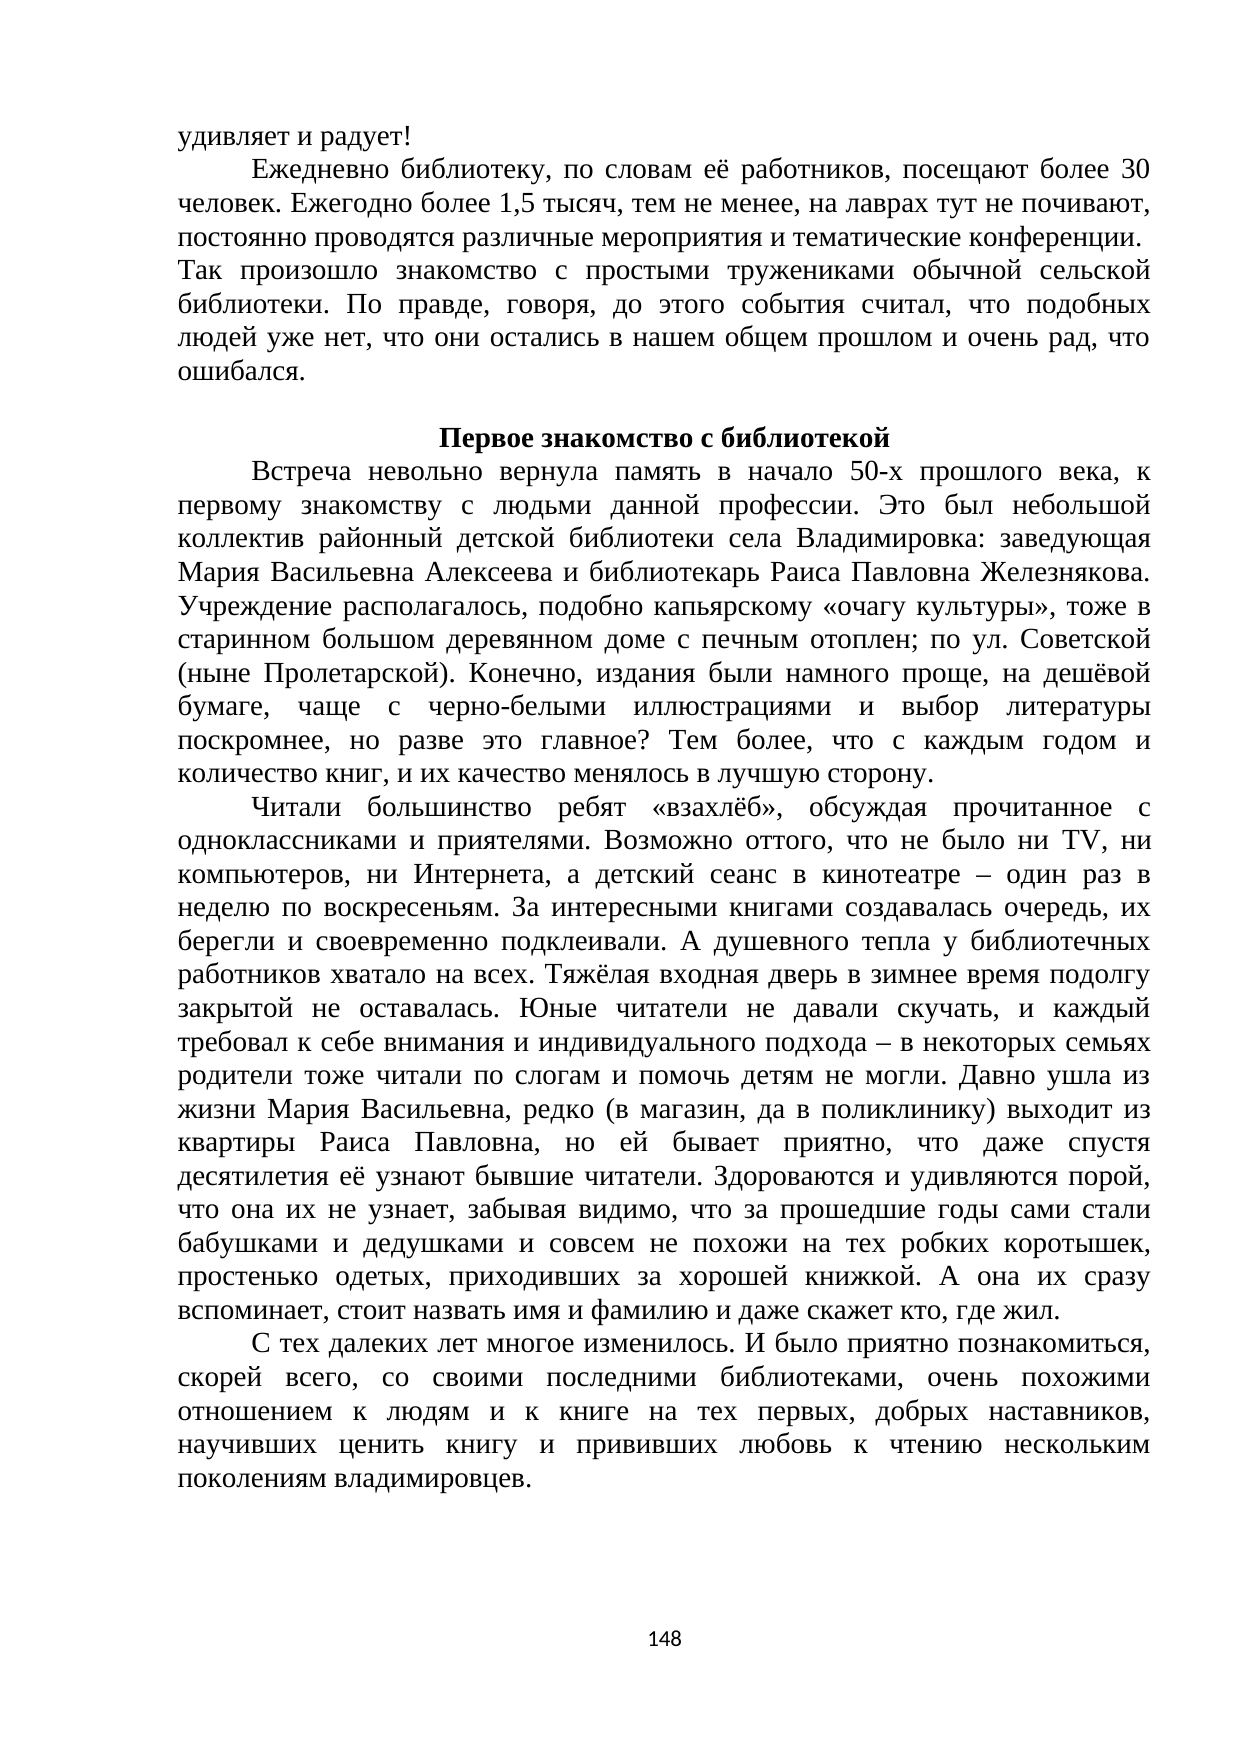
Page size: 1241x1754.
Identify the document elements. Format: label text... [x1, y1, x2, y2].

text Так произошло знакомство с простыми тружениками обычной сельской библиотеки. По правде, говоря, до этого события считал, что подобных людей уже нет, что они остались в нашем общем прошлом и очень рад, что ошибался. [177, 252, 1152, 386]
text Ежедневно библиотеку, по словам её работников, посещают более 30 человек. Ежегодно более 1,5 тысяч, тем не менее, на лаврах тут не почивают, постоянно проводятся различные мероприятия и тематические конференции. [177, 152, 1152, 252]
text Встреча невольно вернула память в начало 50-х прошлого века, к первому знакомству с людьми данной профессии. Это был небольшой коллектив районный детской библиотеки села Владимировка: заведующая Мария Васильевна Алексеева и библиотекарь Раиса Павловна Железнякова. Учреждение располагалось, подобно капьярскому «очагу культуры», тоже в старинном большом деревянном доме с печным отоплен; по ул. Советской (ныне Пролетарской). Конечно, издания были намного проще, на дешёвой бумаге, чаще с черно-белыми иллюстрациями и выбор литературы поскромнее, но разве это главное? Тем более, что с каждым годом и количество книг, и их качество менялось в лучшую сторону. [177, 453, 1152, 789]
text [177, 118, 1152, 152]
text С тех далеких лет многое изменилось. И было приятно познакомиться, скорей всего, со своими последними библиотеками, очень похожими отношением к людям и к книге на тех первых, добрых наставников, научивших ценить книгу и прививших любовь к чтению нескольким поколениям владимировцев. [177, 1326, 1152, 1493]
text Первое знакомство с библиотекой [177, 420, 1152, 453]
text Читали большинство ребят «взахлёб», обсуждая прочитанное с одноклассниками и приятелями. Возможно оттого, что не было ни TV, ни компьютеров, ни Интернета, а детский сеанс в кинотеатре – один раз в неделю по воскресеньям. За интересными книгами создавалась очередь, их берегли и своевременно подклеивали. А душевного тепла у библиотечных работников хватало на всех. Тяжёлая входная дверь в зимнее время подолгу закрытой не оставалась. Юные читатели не давали скучать, и каждый требовал к себе внимания и индивидуального подхода – в некоторых семьях родители тоже читали по слогам и помочь детям не могли. Давно ушла из жизни Мария Васильевна, редко (в магазин, да в поликлинику) выходит из квартиры Раиса Павловна, но ей бывает приятно, что даже спустя десятилетия её узнают бывшие читатели. Здороваются и удивляются порой, что она их не узнает, забывая видимо, что за прошедшие годы сами стали бабушками и дедушками и совсем не похожи на тех робких коротышек, простенько одетых, приходивших за хорошей книжкой. А она их сразу вспоминает, стоит назвать имя и фамилию и даже скажет кто, где жил. [177, 789, 1152, 1326]
